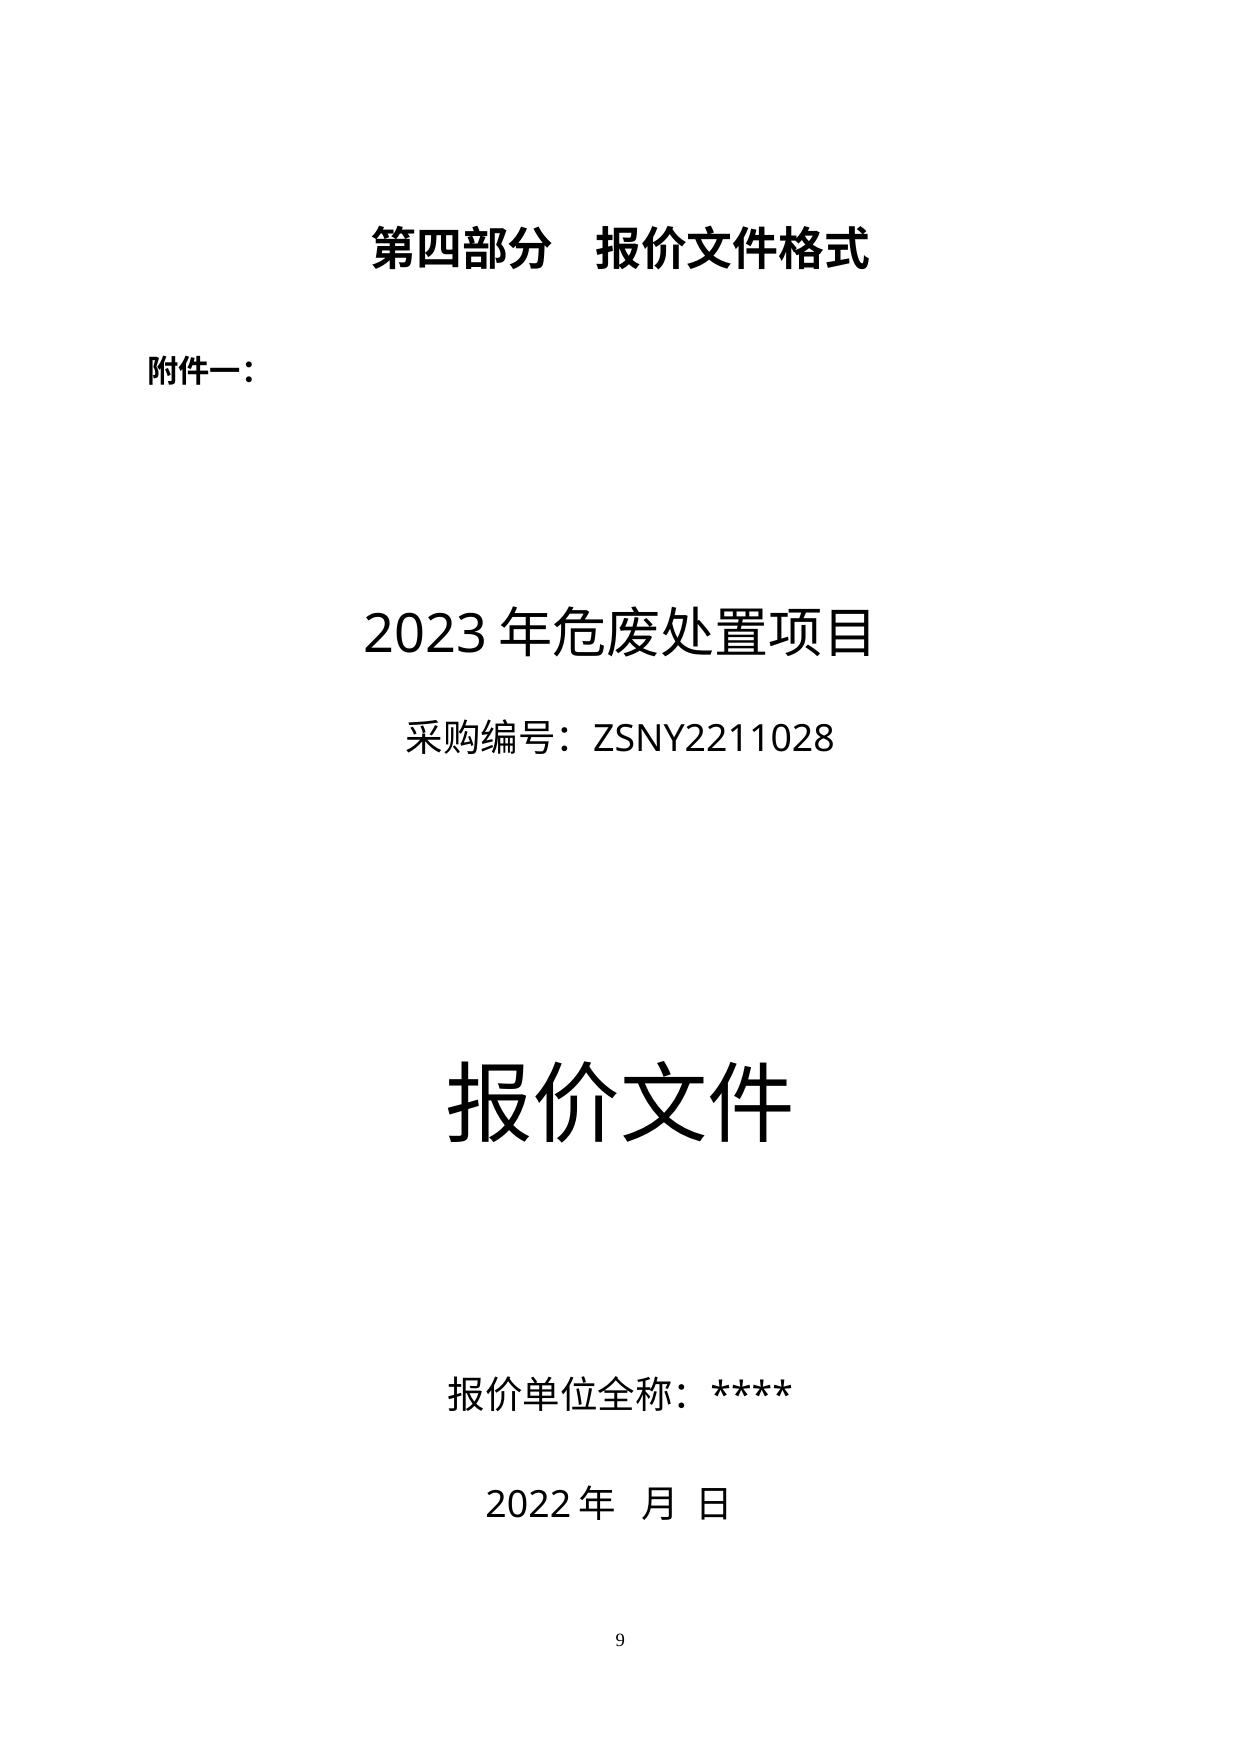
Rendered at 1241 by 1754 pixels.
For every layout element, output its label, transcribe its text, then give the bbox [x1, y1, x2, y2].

text 2022年 月 日 [148, 1474, 1092, 1528]
text 报价文件 [148, 1034, 1092, 1160]
text 附件一： [148, 346, 1092, 392]
text 2023年危废处置项目 [148, 590, 1092, 669]
text 采购编号：ZSNY2211028 [148, 708, 1092, 762]
subtitle 第四部分 报价文件格式 [148, 213, 1092, 279]
text 报价单位全称：**** [148, 1365, 1092, 1419]
